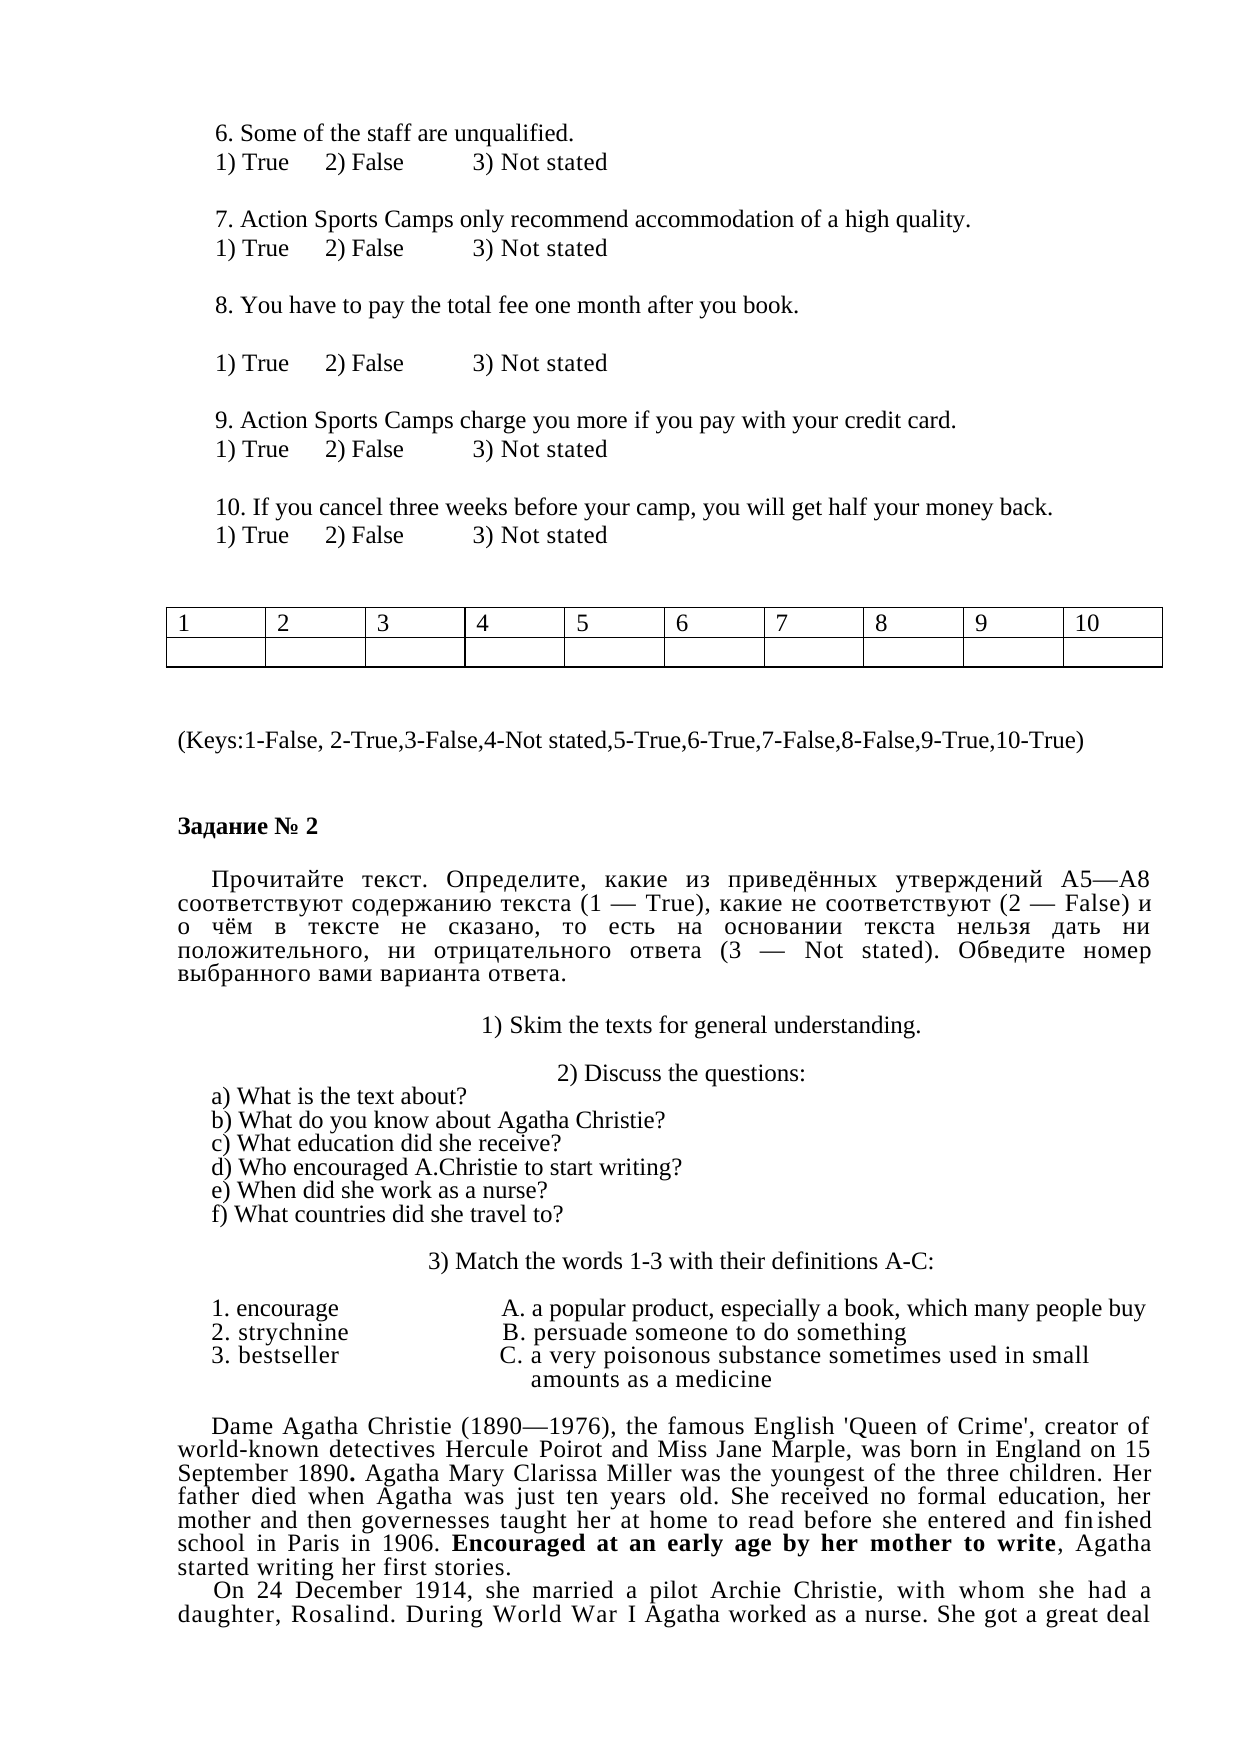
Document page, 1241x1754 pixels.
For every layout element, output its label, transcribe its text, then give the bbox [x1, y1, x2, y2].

text 1) True 2) False 3) Not stated [215, 434, 1152, 463]
table_header 2 [266, 608, 365, 637]
text 2. strychnine B. persuade someone to do something [177, 1321, 1152, 1345]
table_header 6 [665, 608, 764, 637]
table_cell [266, 638, 365, 666]
text (Keys:1-False, 2-True,3-False,4-Not stated,5-True,6-True,7-False,8-False,9-True,10-True) [177, 725, 1152, 754]
text 1) Skim the texts for general understanding. [251, 1010, 1152, 1039]
table_header 3 [366, 608, 464, 637]
text a) What is the text about? [177, 1086, 1152, 1109]
text 10. If you cancel three weeks before your camp, you will get half your money back. [177, 492, 1152, 521]
text f) What countries did she travel to? [177, 1203, 1152, 1227]
table_cell [1064, 638, 1162, 666]
text d) Who encouraged A.Christie to start writing? [177, 1156, 1152, 1180]
text Прочитайте текст. Определите, какие из приведённых утверждений А5—А8 соответствуют содержанию текста (1 — True), какие не соответствуют (2 — False) и о чём в тексте не сказано, то есть на основании текста нельзя дать ни положительного, ни отрицательного ответа (3 — Not stated). Обведите номер выбранного вами варианта ответа. [177, 869, 1152, 986]
table_cell [167, 638, 265, 666]
text 3. bestseller C. a very poisonous substance sometimes used in small [177, 1345, 1152, 1368]
text 1) True 2) False 3) Not stated [215, 521, 1152, 549]
table_header 8 [864, 608, 963, 637]
table_cell [964, 638, 1063, 666]
table_header 9 [964, 608, 1063, 637]
text Dame Agatha Christie (1890—1976), the famous English 'Queen of Crime', creator of world-known detectives Hercule Poirot and Miss Jane Marple, was born in England on 15 September 1890. Agatha Mary Clarissa Miller was the youngest of the three children. Her father died when Agatha was just ten years old. She received no formal education, her mother and then governesses taught her at home to read before she entered and finished school in in 1906. Encouraged at an early age by her mother to write, Agatha started writing her first stories. [177, 1415, 1152, 1580]
text 9. Action Sports Camps charge you more if you pay with your credit card. [177, 406, 1152, 434]
text 1) True 2) False 3) Not stated [215, 348, 1152, 377]
text 2) Discuss the questions: [177, 1062, 1152, 1086]
table_header 10 [1064, 608, 1162, 637]
table_cell [765, 638, 863, 666]
table_header 4 [466, 608, 564, 637]
table_header 7 [765, 608, 863, 637]
text Задание № 2 [177, 811, 1152, 840]
text 7. Action Sports Camps only recommend accommodation of a high quality. [177, 204, 1152, 233]
table_header 5 [565, 608, 664, 637]
text amounts as a medicine [177, 1368, 1152, 1392]
text 1) True 2) False 3) Not stated [215, 233, 1152, 262]
text e) When did she work as a nurse? [177, 1180, 1152, 1203]
text 1. encourage A. a popular product, especially a book, which many people buy [177, 1298, 1152, 1321]
text 1) True 2) False 3) Not stated [215, 147, 1152, 176]
table_header 1 [167, 608, 265, 637]
table_cell [864, 638, 963, 666]
text 8. You have to pay the total fee one month after you book. [177, 291, 1152, 319]
text b) What do you know about Agatha Christie? [177, 1109, 1152, 1133]
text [178, 1580, 1151, 1627]
table_cell [366, 638, 464, 666]
text 6. Some of the staff are unqualified. [177, 118, 1152, 147]
text c) What education did she receive? [177, 1133, 1152, 1156]
table_cell [466, 638, 564, 666]
table_cell [565, 638, 664, 666]
text 3) Match the words 1-3 with their definitions A-C: [177, 1251, 1152, 1274]
table_cell [665, 638, 764, 666]
